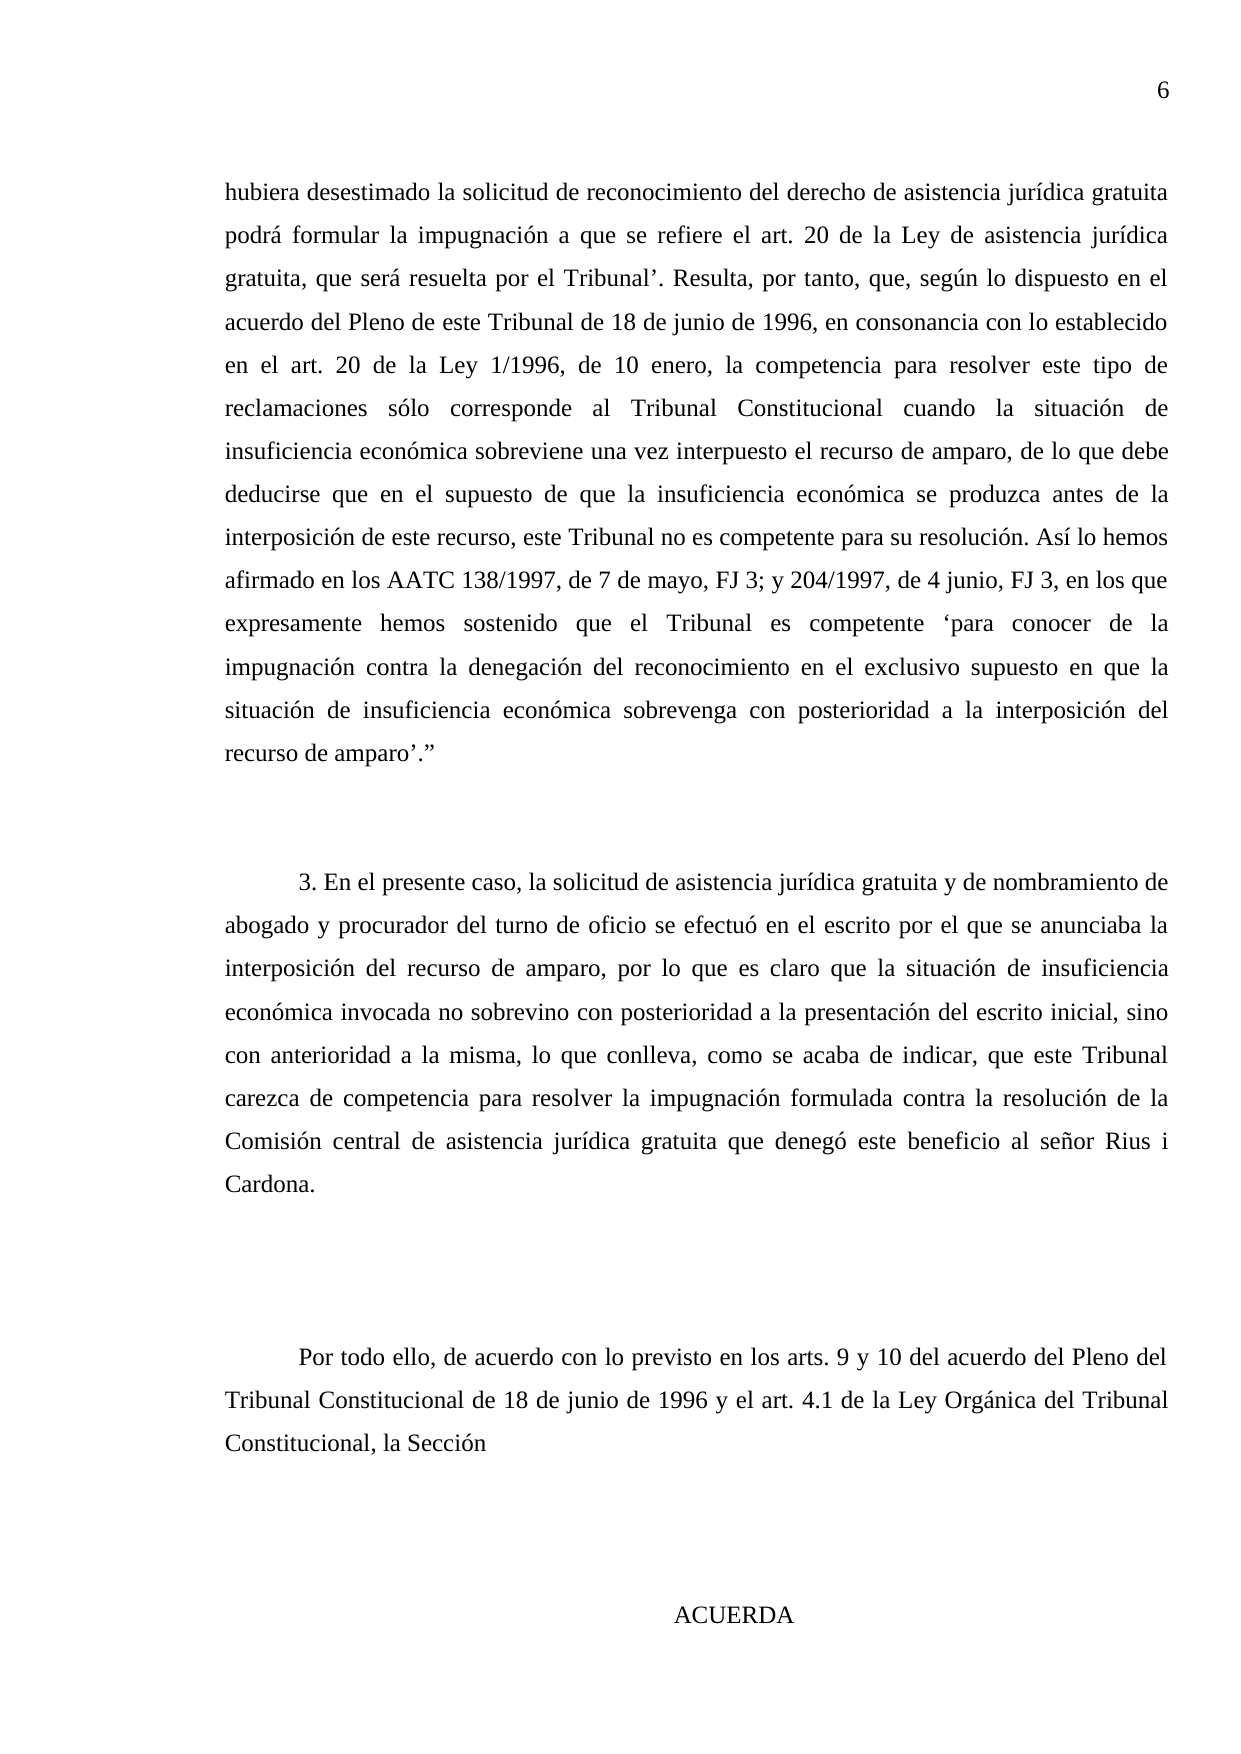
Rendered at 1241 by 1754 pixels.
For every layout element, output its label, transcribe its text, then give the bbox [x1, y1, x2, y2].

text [224, 177, 1169, 767]
text ACUERDA [224, 1600, 1169, 1629]
text Por todo ello, de acuerdo con lo previsto en los arts. 9 y 10 del acuerdo del Pleno del Tribunal Constitucional de 18 de junio de 1996 y el art. 4.1 de la Ley Orgánica del Tribunal Constitucional, la Sección [224, 1342, 1169, 1457]
text 3. En el presente caso, la solicitud de asistencia jurídica gratuita y de nombramiento de abogado y procurador del turno de oficio se efectuó en el escrito por el que se anunciaba la interposición del recurso de amparo, por lo que es claro que la situación de insuficiencia económica invocada no sobrevino con posterioridad a la presentación del escrito inicial, sino con anterioridad a la misma, lo que conlleva, como se acaba de indicar, que este Tribunal carezca de competencia para resolver la impugnación formulada contra la resolución de la Comisión central de asistencia jurídica gratuita que denegó este beneficio al señor Rius i Cardona. [224, 867, 1169, 1198]
